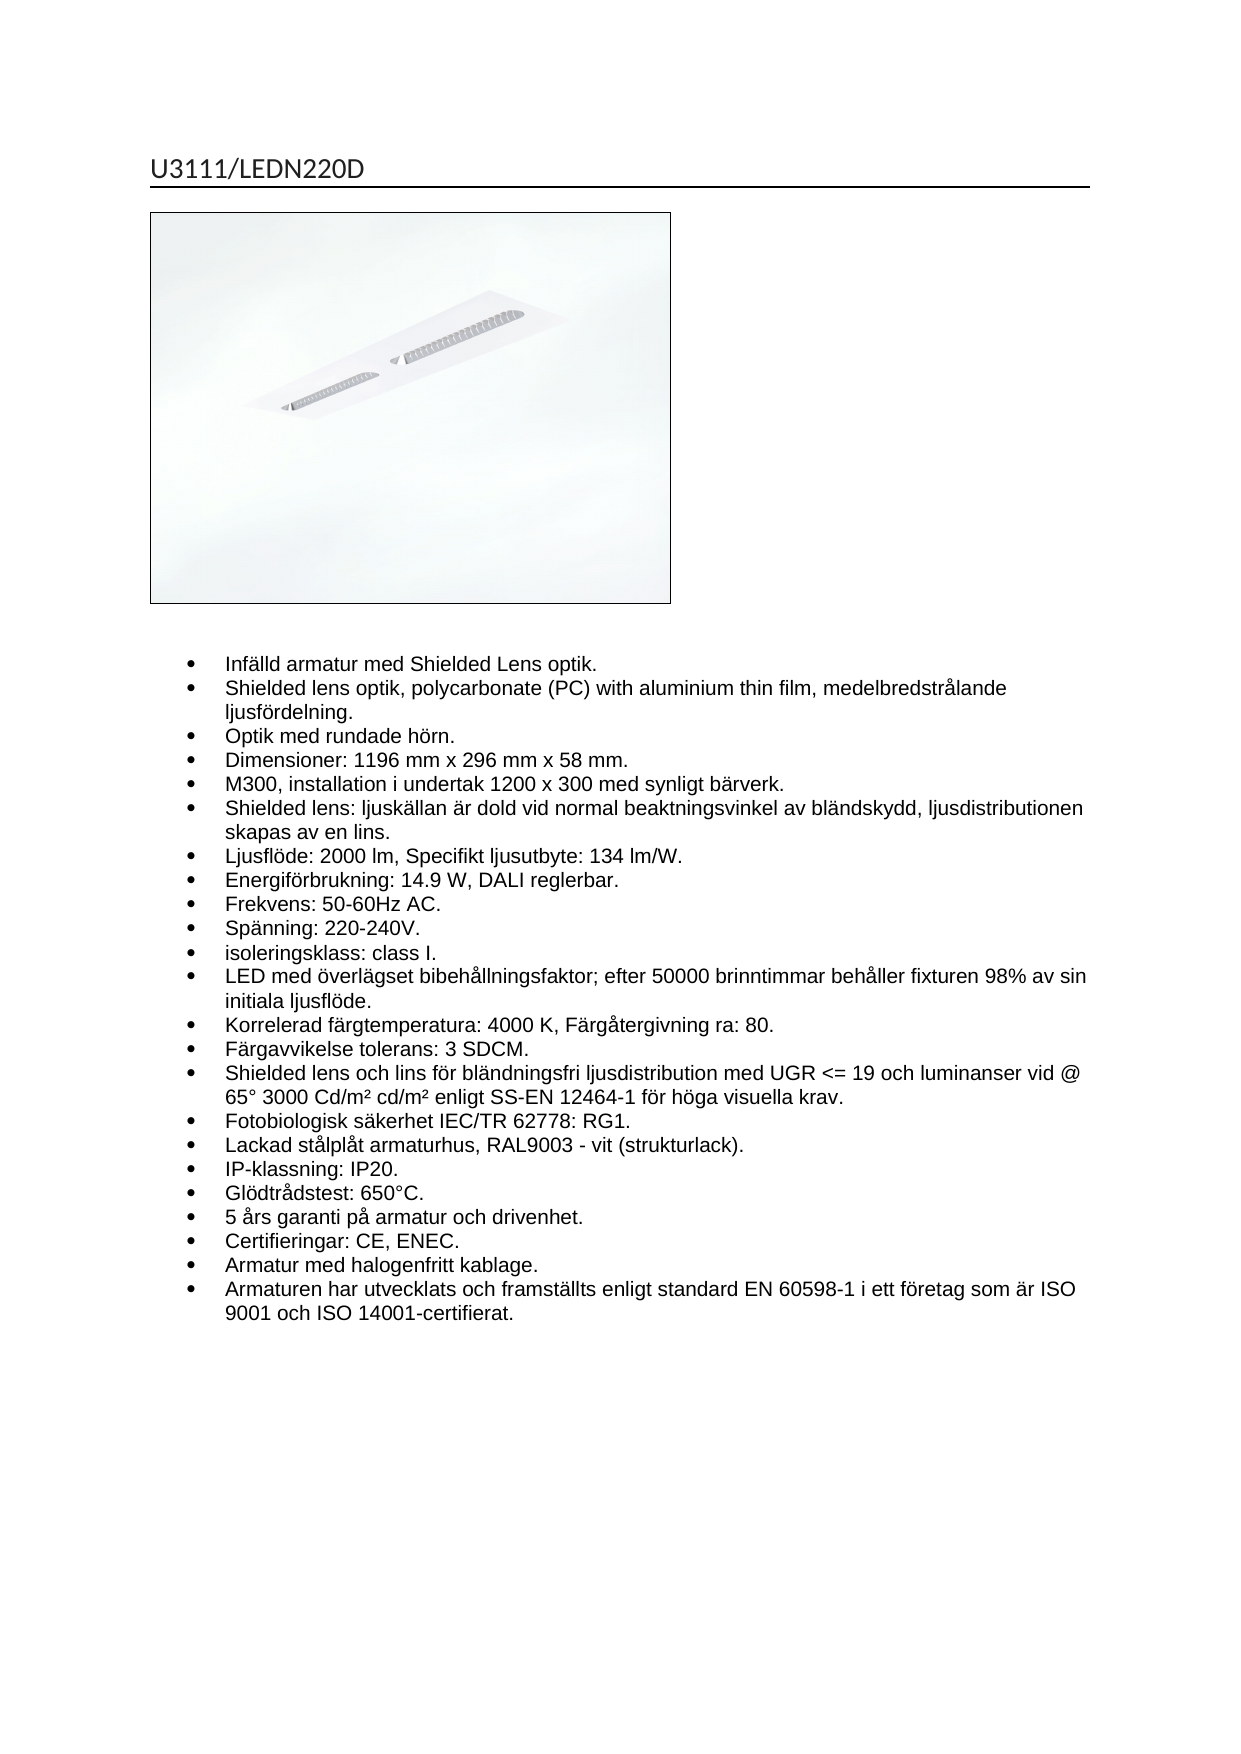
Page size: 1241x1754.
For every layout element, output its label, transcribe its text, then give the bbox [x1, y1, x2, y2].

list LED med överlägset bibehållningsfaktor; efter 50000 brinntimmar behåller fixturen 98% av sin initiala ljusflöde. [187, 964, 1090, 1012]
list Frekvens: 50-60Hz AC. [187, 892, 1090, 916]
list Fotobiologisk säkerhet IEC/TR 62778: RG1. [187, 1108, 1090, 1133]
list Dimensioner: 1196 mm x 296 mm x 58 mm. [187, 748, 1090, 772]
list Optik med rundade hörn. [187, 724, 1090, 748]
list Armatur med halogenfritt kablage. [187, 1253, 1090, 1277]
list isoleringsklass: class I. [187, 940, 1090, 964]
list Shielded lens och lins för bländningsfri ljusdistribution med UGR <= 19 och luminanser vid @ 65° 3000 Cd/m² cd/m² enligt SS-EN 12464-1 för höga visuella krav. [187, 1061, 1090, 1108]
list M300, installation i undertak 1200 x 300 med synligt bärverk. [187, 772, 1090, 796]
list Certifieringar: CE, ENEC. [187, 1229, 1090, 1253]
list Ljusflöde: 2000 lm, Specifikt ljusutbyte: 134 lm/W. [187, 844, 1090, 868]
list Infälld armatur med Shielded Lens optik. [187, 652, 1090, 676]
list Spänning: 220-240V. [187, 916, 1090, 940]
list Shielded lens: ljuskällan är dold vid normal beaktningsvinkel av bländskydd, ljusdistributionen skapas av en lins. [187, 796, 1090, 844]
list Färgavvikelse tolerans: 3 SDCM. [187, 1036, 1090, 1061]
list Lackad stålplåt armaturhus, RAL9003 - vit (strukturlack). [187, 1133, 1090, 1157]
list Armaturen har utvecklats och framställts enligt standard EN 60598-1 i ett företag som är ISO 9001 och ISO 14001-certifierat. [187, 1277, 1090, 1325]
list 5 års garanti på armatur och drivenhet. [187, 1205, 1090, 1229]
text U3111/LEDN220D [150, 150, 1090, 186]
list IP-klassning: IP20. [187, 1157, 1090, 1181]
picture [151, 213, 670, 603]
list Glödtrådstest: 650°C. [187, 1181, 1090, 1205]
list Korrelerad färgtemperatura: 4000 K, Färgåtergivning ra: 80. [187, 1012, 1090, 1036]
list Energiförbrukning: 14.9 W, DALI reglerbar. [187, 868, 1090, 892]
list Shielded lens optik, polycarbonate (PC) with aluminium thin film, medelbredstrålande ljusfördelning. [187, 676, 1090, 724]
